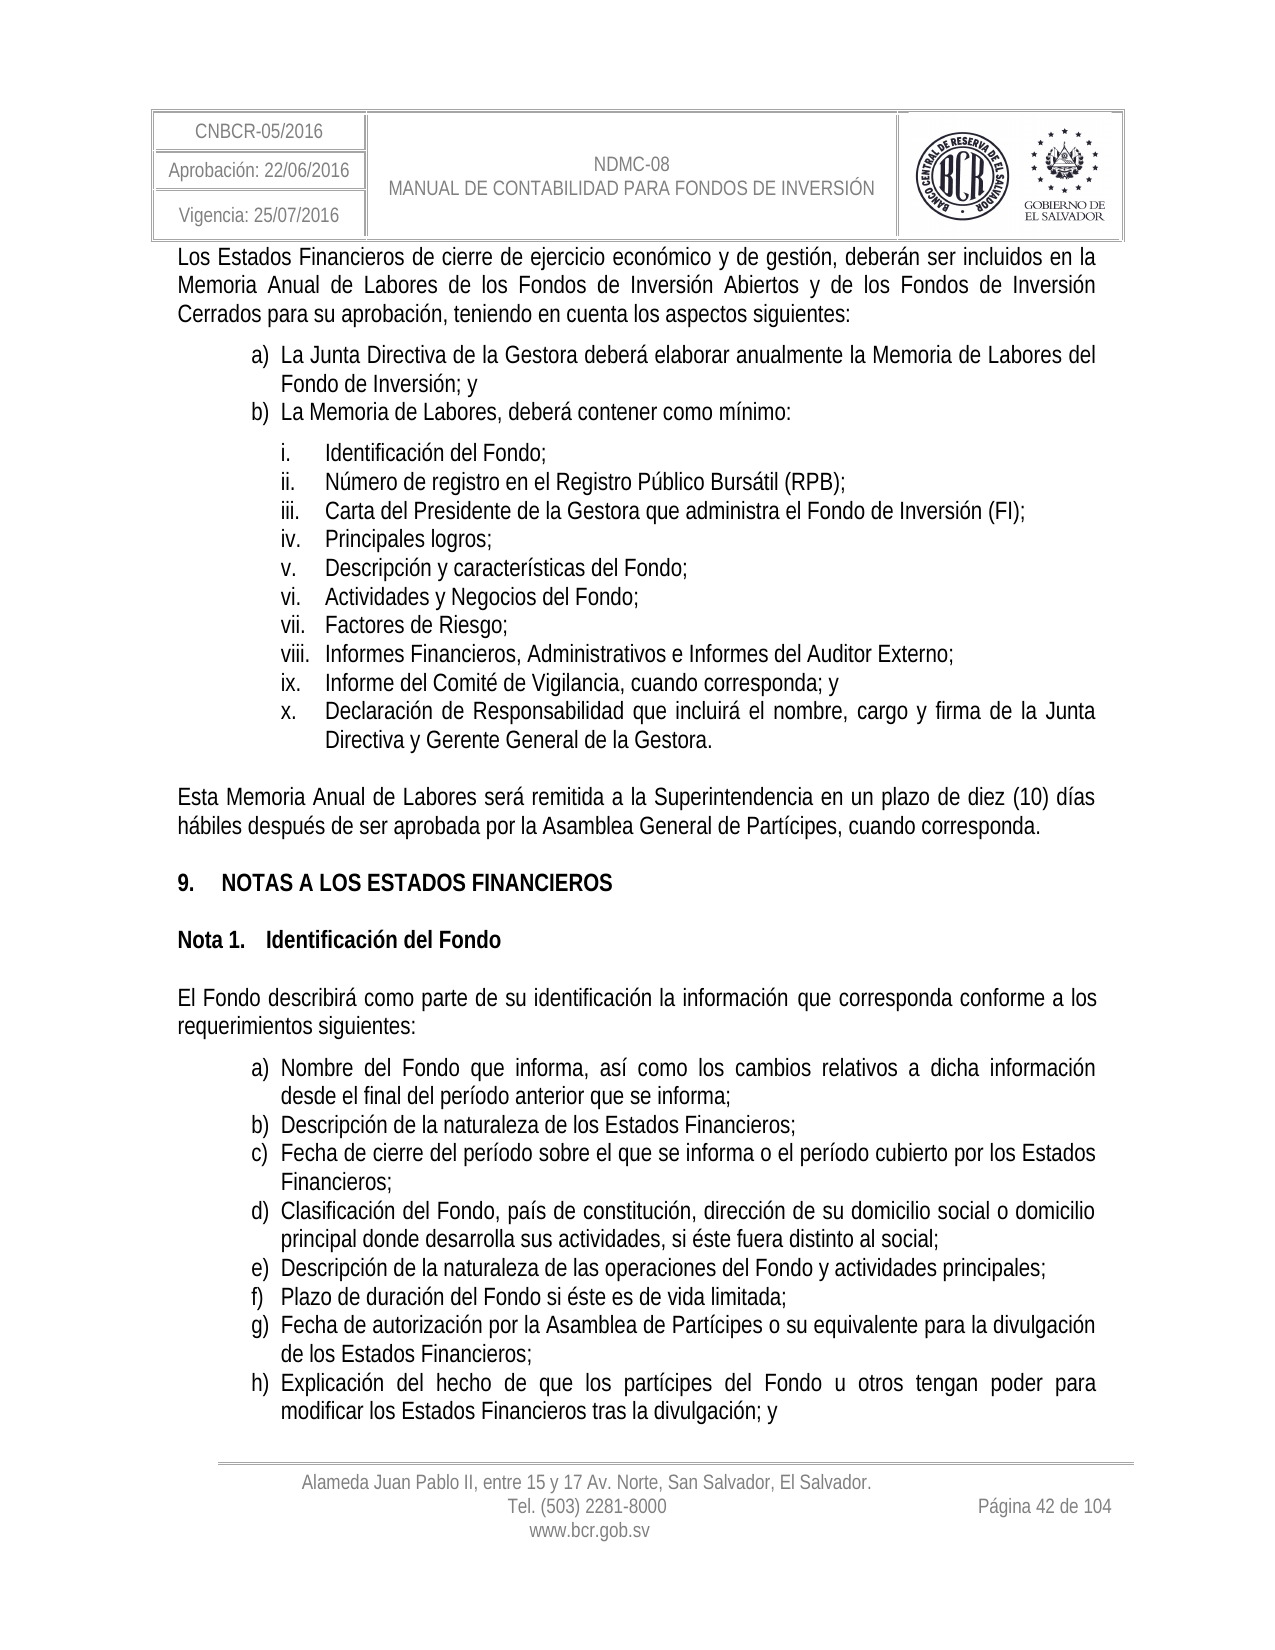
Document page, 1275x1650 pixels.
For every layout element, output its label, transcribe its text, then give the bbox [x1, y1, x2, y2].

picture [908, 112, 1112, 239]
list Carta del Presidente de la Gestora que administra el Fondo de Inversión (FI); [281, 496, 1098, 524]
text 9. NOTAS A LOS ESTADOS FINANCIEROS [177, 868, 1098, 897]
list Nombre del Fondo que informa, así como los cambios relativos a dicha información desde el final del período anterior que se informa; [251, 1052, 1098, 1110]
list Identificación del Fondo [177, 925, 1098, 954]
list Plazo de duración del Fondo si éste es de vida limitada; [251, 1282, 1098, 1310]
text Esta Memoria Anual de Labores será remitida a la Superintendencia en un plazo de diez (10) días hábiles después de ser aprobada por la Asamblea General de Partícipes, cuando corresponda. [177, 782, 1098, 839]
list Informes Financieros, Administrativos e Informes del Auditor Externo; [281, 639, 1098, 668]
text Los Estados Financieros de cierre de ejercicio económico y de gestión, deberán ser incluidos en la Memoria Anual de Labores de los Fondos de Inversión Abiertos y de los Fondos de Inversión Cerrados para su aprobación, teniendo en cuenta los aspectos siguientes: [177, 242, 1098, 327]
list Clasificación del Fondo, país de constitución, dirección de su domicilio social o domicilio principal donde desarrolla sus actividades, si éste fuera distinto al social; [251, 1196, 1098, 1253]
list Identificación del Fondo; [281, 438, 1098, 467]
list Informe del Comité de Vigilancia, cuando corresponda; y [281, 668, 1098, 696]
list Actividades y Negocios del Fondo; [281, 582, 1098, 610]
list Principales logros; [281, 524, 1098, 553]
list Fecha de cierre del período sobre el que se informa o el período cubierto por los Estados Financieros; [251, 1138, 1098, 1196]
list Factores de Riesgo; [281, 610, 1098, 639]
list Descripción de la naturaleza de los Estados Financieros; [251, 1110, 1098, 1138]
text El Fondo describirá como parte de su identificación la información que corresponda conforme a los requerimientos siguientes: [177, 983, 1098, 1040]
list Descripción y características del Fondo; [281, 553, 1098, 582]
list Descripción de la naturaleza de las operaciones del Fondo y actividades principales; [251, 1253, 1098, 1282]
list Número de registro en el Registro Público Bursátil (RPB); [281, 467, 1098, 496]
list La Memoria de Labores, deberá contener como mínimo: [251, 397, 1098, 426]
list Fecha de autorización por la Asamblea de Partícipes o su equivalente para la divulgación de los Estados Financieros; [251, 1310, 1098, 1368]
list Declaración de Responsabilidad que incluirá el nombre, cargo y firma de la Junta Directiva y Gerente General de la Gestora. [281, 696, 1098, 753]
list La Junta Directiva de la Gestora deberá elaborar anualmente la Memoria de Labores del Fondo de Inversión; y [251, 340, 1098, 397]
list Explicación del hecho de que los partícipes del Fondo u otros tengan poder para modificar los Estados Financieros tras la divulgación; y [251, 1368, 1098, 1425]
text Los Estados Financieros de cierre de ejercicio económico y de gestión, deberán ser incluidos en la Memoria Anual de Labores de los Fondos de Inversión Abiertos y de los Fondos de Inversión Cerrados para su aprobación, teniendo en cuenta los aspectos siguientes: [177, 177, 908, 239]
